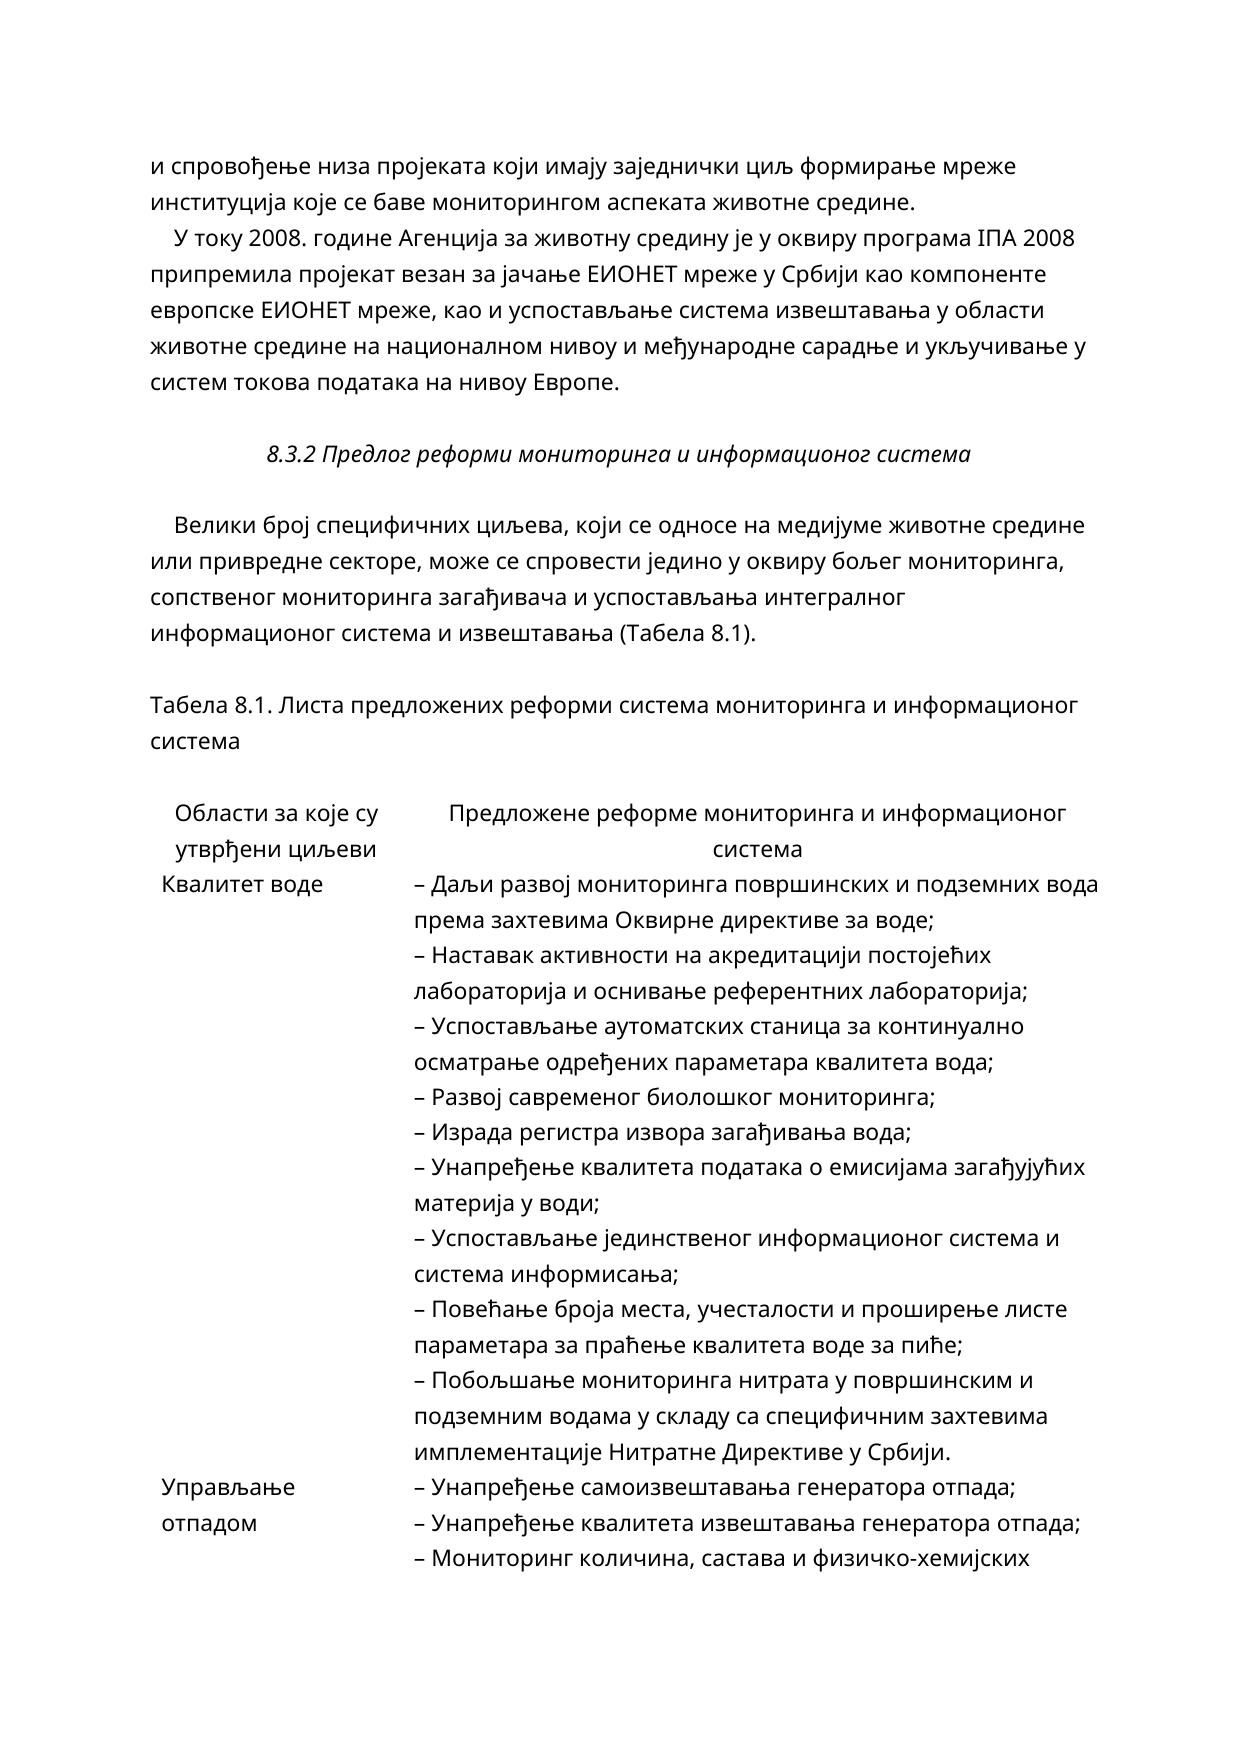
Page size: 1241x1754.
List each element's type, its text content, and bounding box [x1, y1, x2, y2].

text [150, 150, 1090, 217]
text У току 2008. године Агенција за животну средину је у оквиру програма IПА 2008 припремила пројекат везан за јачање ЕИОНЕТ мреже у Србији као компоненте европске ЕИОНЕТ мреже, као и успостављање система извештавања у области животне средине на националном нивоу и међународне сарадње и укључивање у систем токова података на нивоу Европе. [150, 222, 1090, 397]
text 8.3.2 Предлог реформи мониторинга и информационог система [150, 437, 1090, 469]
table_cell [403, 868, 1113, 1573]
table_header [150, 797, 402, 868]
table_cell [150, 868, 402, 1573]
text Табела 8.1. Листа предложених реформи система мониторинга и информационог система [150, 689, 1090, 756]
text Велики број специфичних циљева, који се односе на медијуме животне средине или привредне секторе, може се спровести једино у оквиру бољег мониторинга, сопственог мониторинга загађивача и успостављања интегралног информационог система и извештавања (Табела 8.1). [150, 509, 1090, 648]
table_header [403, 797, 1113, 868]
